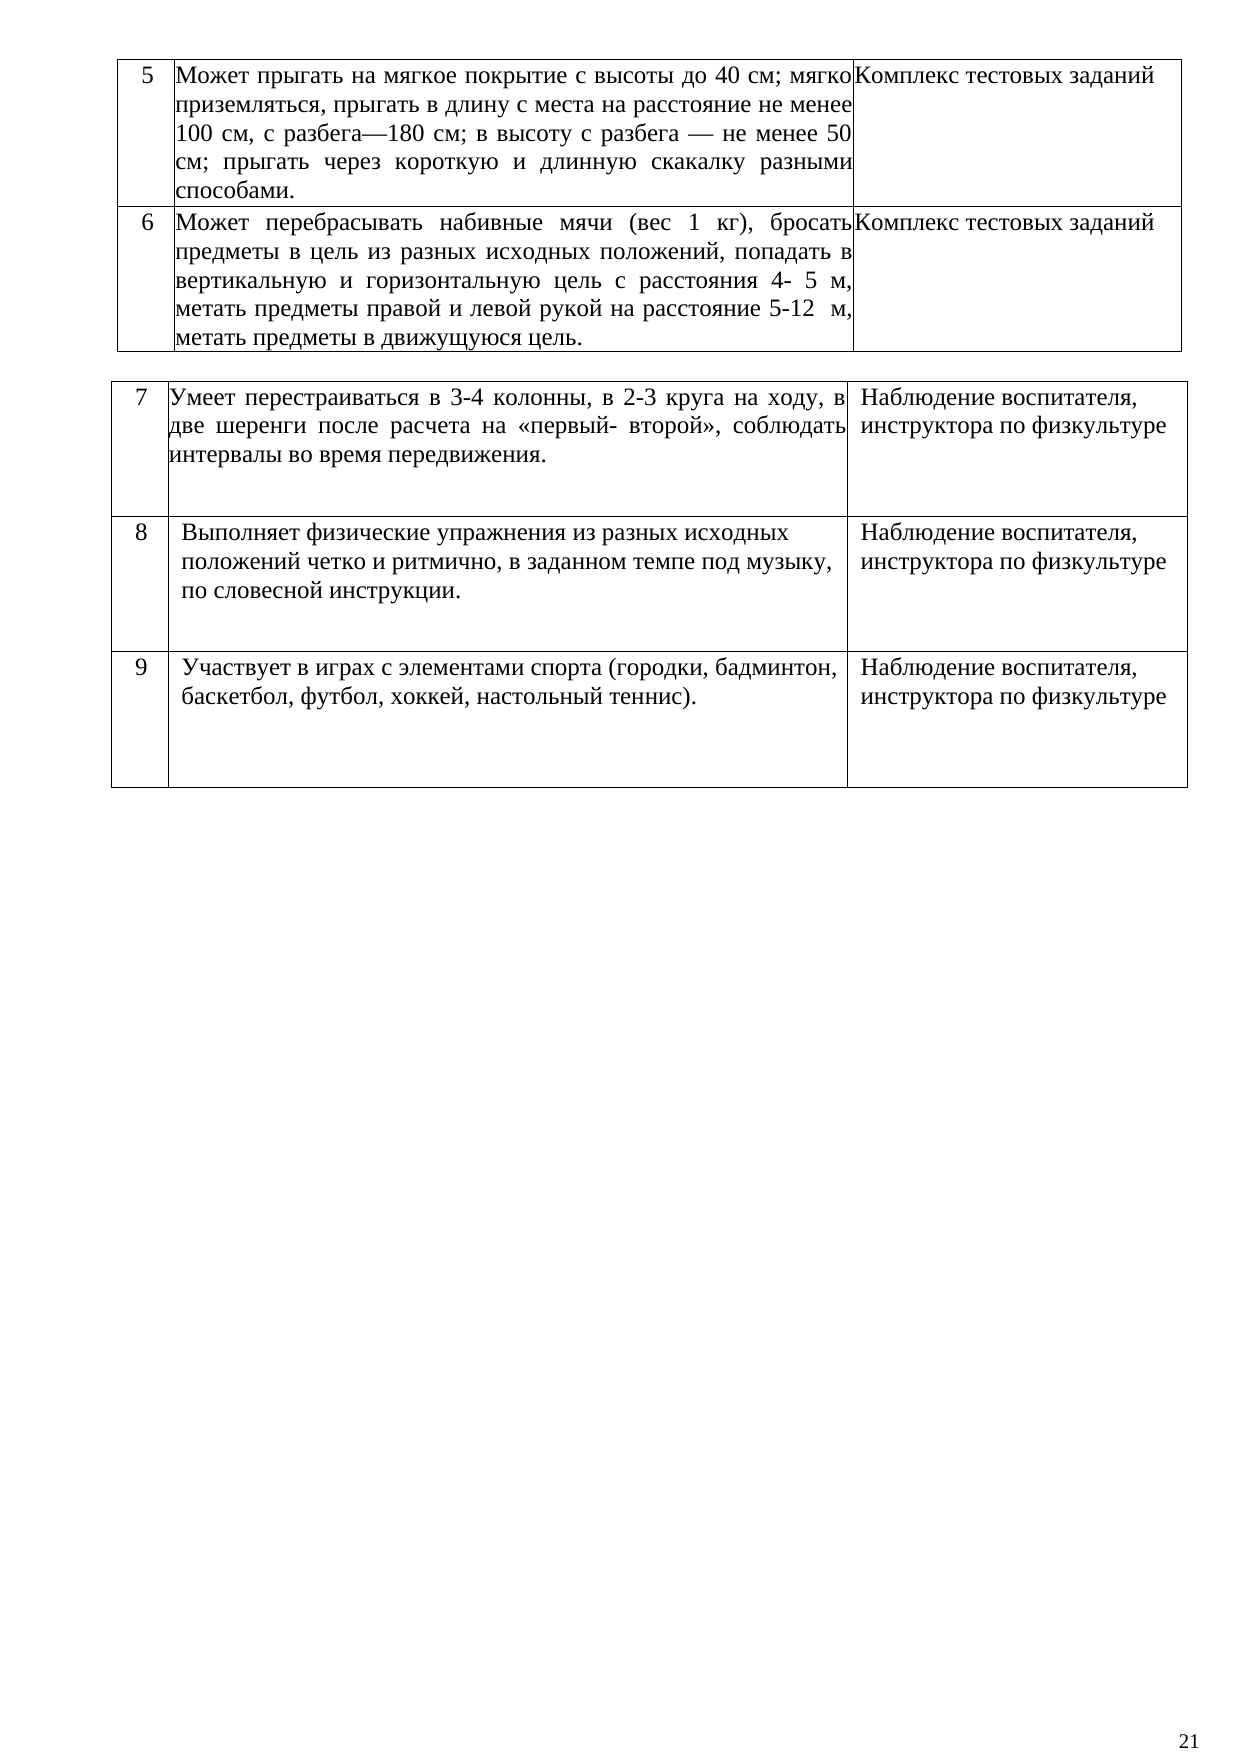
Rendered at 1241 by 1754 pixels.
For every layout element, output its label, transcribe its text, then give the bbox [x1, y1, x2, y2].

table_cell Участвует в играх с элементами спорта (городки, бадминтон, баскетбол, футбол, хоккей, настольный теннис). [169, 652, 847, 787]
table_cell Наблюдение воспитателя, инструктора по физкультуре [848, 652, 1187, 787]
table_cell Выполняет физические упражнения из разных исходных положений четко и ритмично, в заданном темпе под музыку, по словесной инструкции. [169, 517, 847, 651]
table_header 7 [112, 382, 168, 516]
table_cell Может прыгать на мягкое покрытие с высоты до ; мягко приземляться, прыгать в длину с места на расстояние не менее , с разбега—180 см; в высоту с разбега — не менее ; прыгать через короткую и длинную скакалку разными способами. [175, 60, 853, 206]
table_cell Комплекс тестовых заданий [854, 60, 1181, 206]
table_header Умеет перестраиваться в 3-4 колонны, в 2-3 круга на ходу, в две шеренги после расчета на «первый- второй», соблюдать интервалы во время передвижения. [169, 382, 847, 516]
table_cell 8 [112, 517, 168, 651]
table_cell 6 [118, 207, 174, 351]
table_cell 5 [118, 60, 174, 206]
table_cell Может перебрасывать набивные мячи (вес ), бросать предметы в цель из разных исходных положений, попадать в вертикальную и горизонтальную цель с расстояния 4- , метать предметы правой и левой рукой на расстояние 5-12 м, метать предметы в движущуюся цель. [175, 207, 853, 351]
table_cell Наблюдение воспитателя, инструктора по физкультуре [848, 517, 1187, 651]
table_header Наблюдение воспитателя, инструктора по физкультуре [848, 382, 1187, 516]
table_cell Комплекс тестовых заданий [854, 207, 1181, 351]
table_cell 9 [112, 652, 168, 787]
